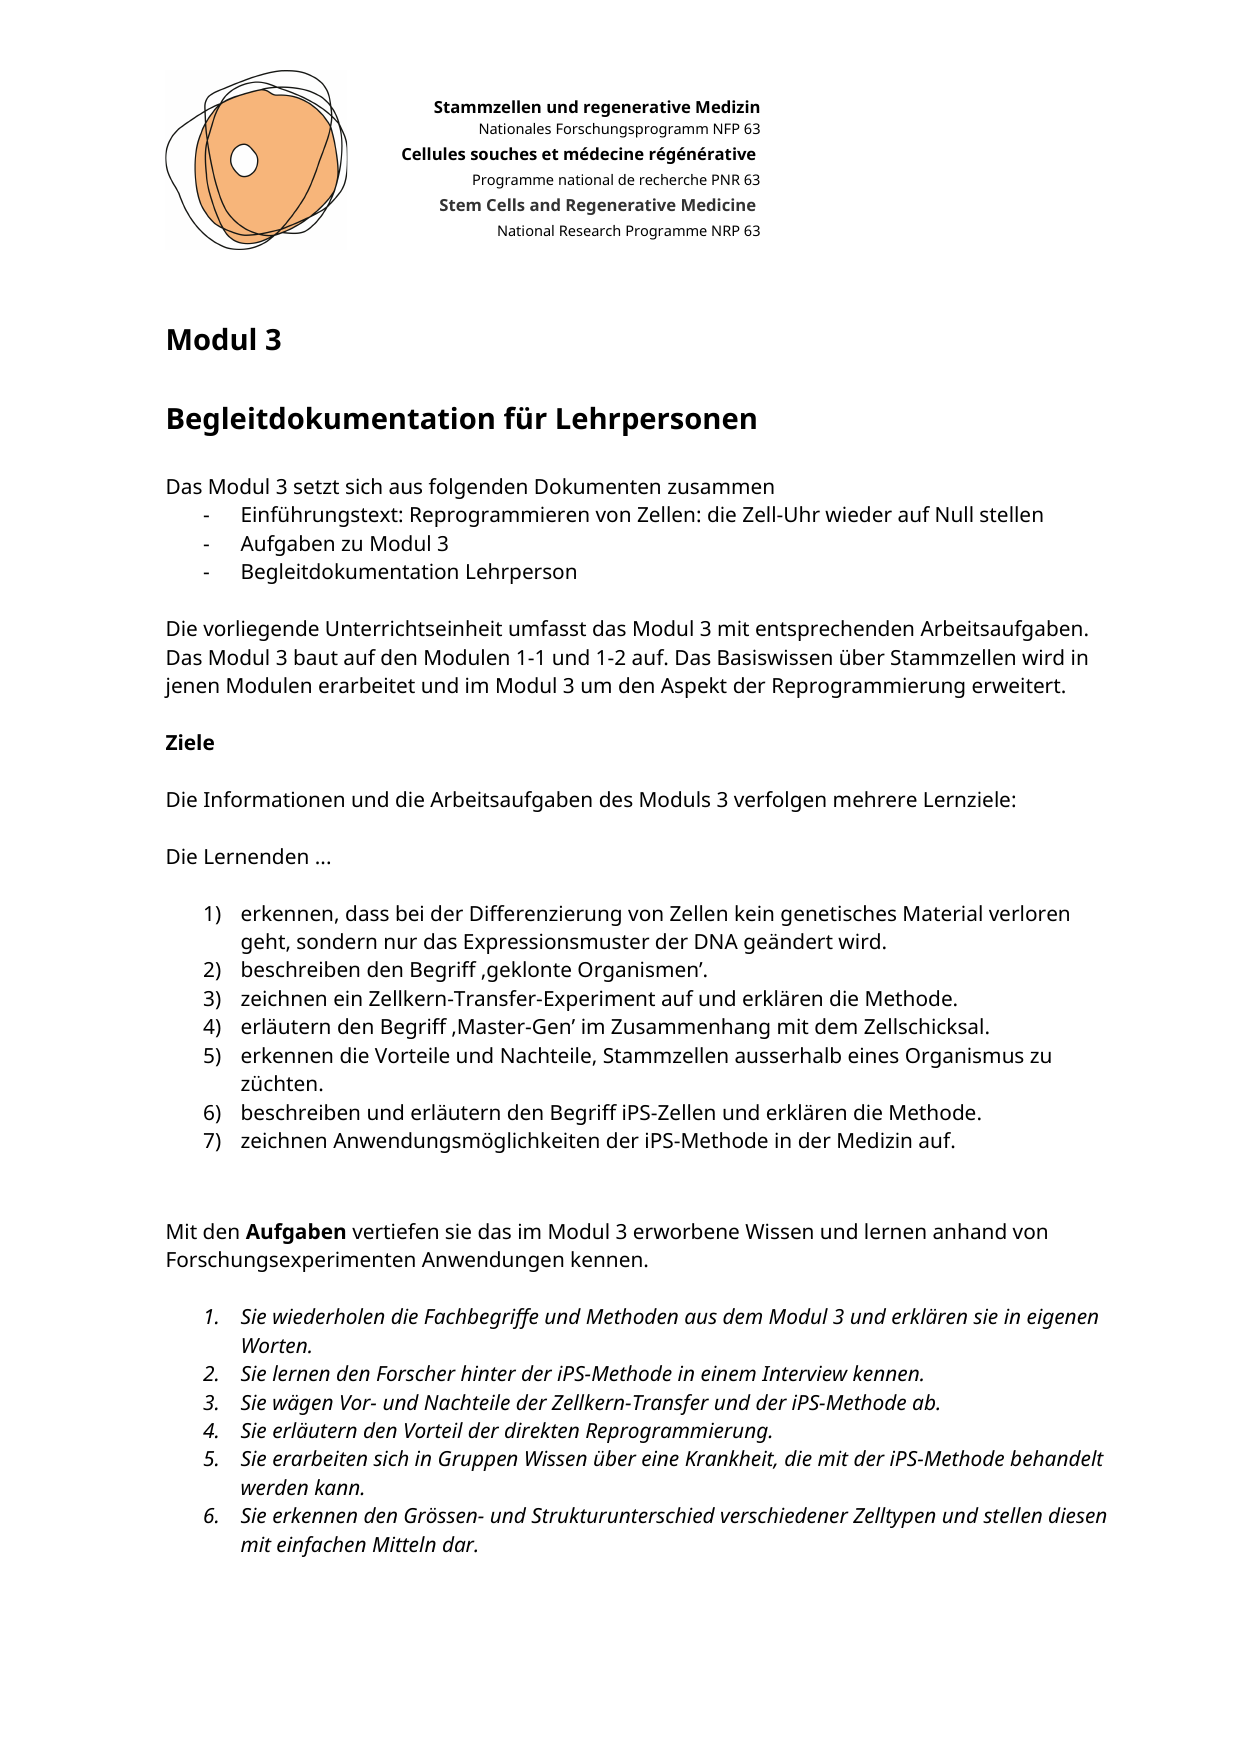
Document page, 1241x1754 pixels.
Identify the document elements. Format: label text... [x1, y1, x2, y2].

list Mit den Aufgaben vertiefen sie das im Modul 3 erworbene Wissen und lernen anhand von Forschungsexperimenten Anwendungen kennen. [165, 1217, 1122, 1274]
list beschreiben und erläutern den Begriff iPS-Zellen und erklären die Methode. [203, 1098, 1122, 1126]
list zeichnen Anwendungsmöglichkeiten der iPS-Methode in der Medizin auf. [203, 1126, 1122, 1154]
text Die vorliegende Unterrichtseinheit umfasst das Modul 3 mit entsprechenden Arbeitsaufgaben. Das Modul 3 baut auf den Modulen 1-1 und 1-2 auf. Das Basiswissen über Stammzellen wird in jenen Modulen erarbeitet und im Modul 3 um den Aspekt der Reprogrammierung erweitert. [165, 614, 1122, 699]
list Einführungstext: Reprogrammieren von Zellen: die Zell-Uhr wieder auf Null stellen [203, 501, 1122, 529]
list Sie wiederholen die Fachbegriffe und Methoden aus dem Modul 3 und erklären sie in eigenen Worten. [203, 1302, 1122, 1359]
list erkennen, dass bei der Differenzierung von Zellen kein genetisches Material verloren geht, sondern nur das Expressionsmuster der DNA geändert wird. [203, 899, 1122, 956]
list Sie wägen Vor- und Nachteile der Zellkern-Transfer und der iPS-Methode ab. [203, 1388, 1122, 1416]
list Begleitdokumentation Lehrperson [203, 557, 1122, 586]
list Sie lernen den Forscher hinter der iPS-Methode in einem Interview kennen. [203, 1359, 1122, 1388]
list zeichnen ein Zellkern-Transfer-Experiment auf und erklären die Methode. [203, 984, 1122, 1012]
list Sie erläutern den Vorteil der direkten Reprogrammierung. [203, 1416, 1122, 1444]
text Die Lernenden ... [165, 842, 1122, 870]
text Die Informationen und die Arbeitsaufgaben des Moduls 3 verfolgen mehrere Lernziele: [165, 785, 1122, 813]
list Sie erkennen den Grössen- und Strukturunterschied verschiedener Zelltypen und stellen diesen mit einfachen Mitteln dar. [203, 1501, 1122, 1558]
text Das Modul 3 setzt sich aus folgenden Dokumenten zusammen [165, 472, 1122, 501]
text Ziele [165, 728, 1122, 756]
list erkennen die Vorteile und Nachteile, Stammzellen ausserhalb eines Organismus zu züchten. [203, 1041, 1122, 1098]
text Begleitdokumentation für Lehrpersonen [165, 398, 1122, 438]
list Aufgaben zu Modul 3 [203, 529, 1122, 557]
picture [165, 70, 348, 250]
list Sie erarbeiten sich in Gruppen Wissen über eine Krankheit, die mit der iPS-Methode behandelt werden kann. [203, 1444, 1122, 1501]
list erläutern den Begriff ‚Master-Gen’ im Zusammenhang mit dem Zellschicksal. [203, 1012, 1122, 1041]
list beschreiben den Begriff ‚geklonte Organismen’. [203, 956, 1122, 984]
text Modul 3 [165, 319, 1122, 359]
